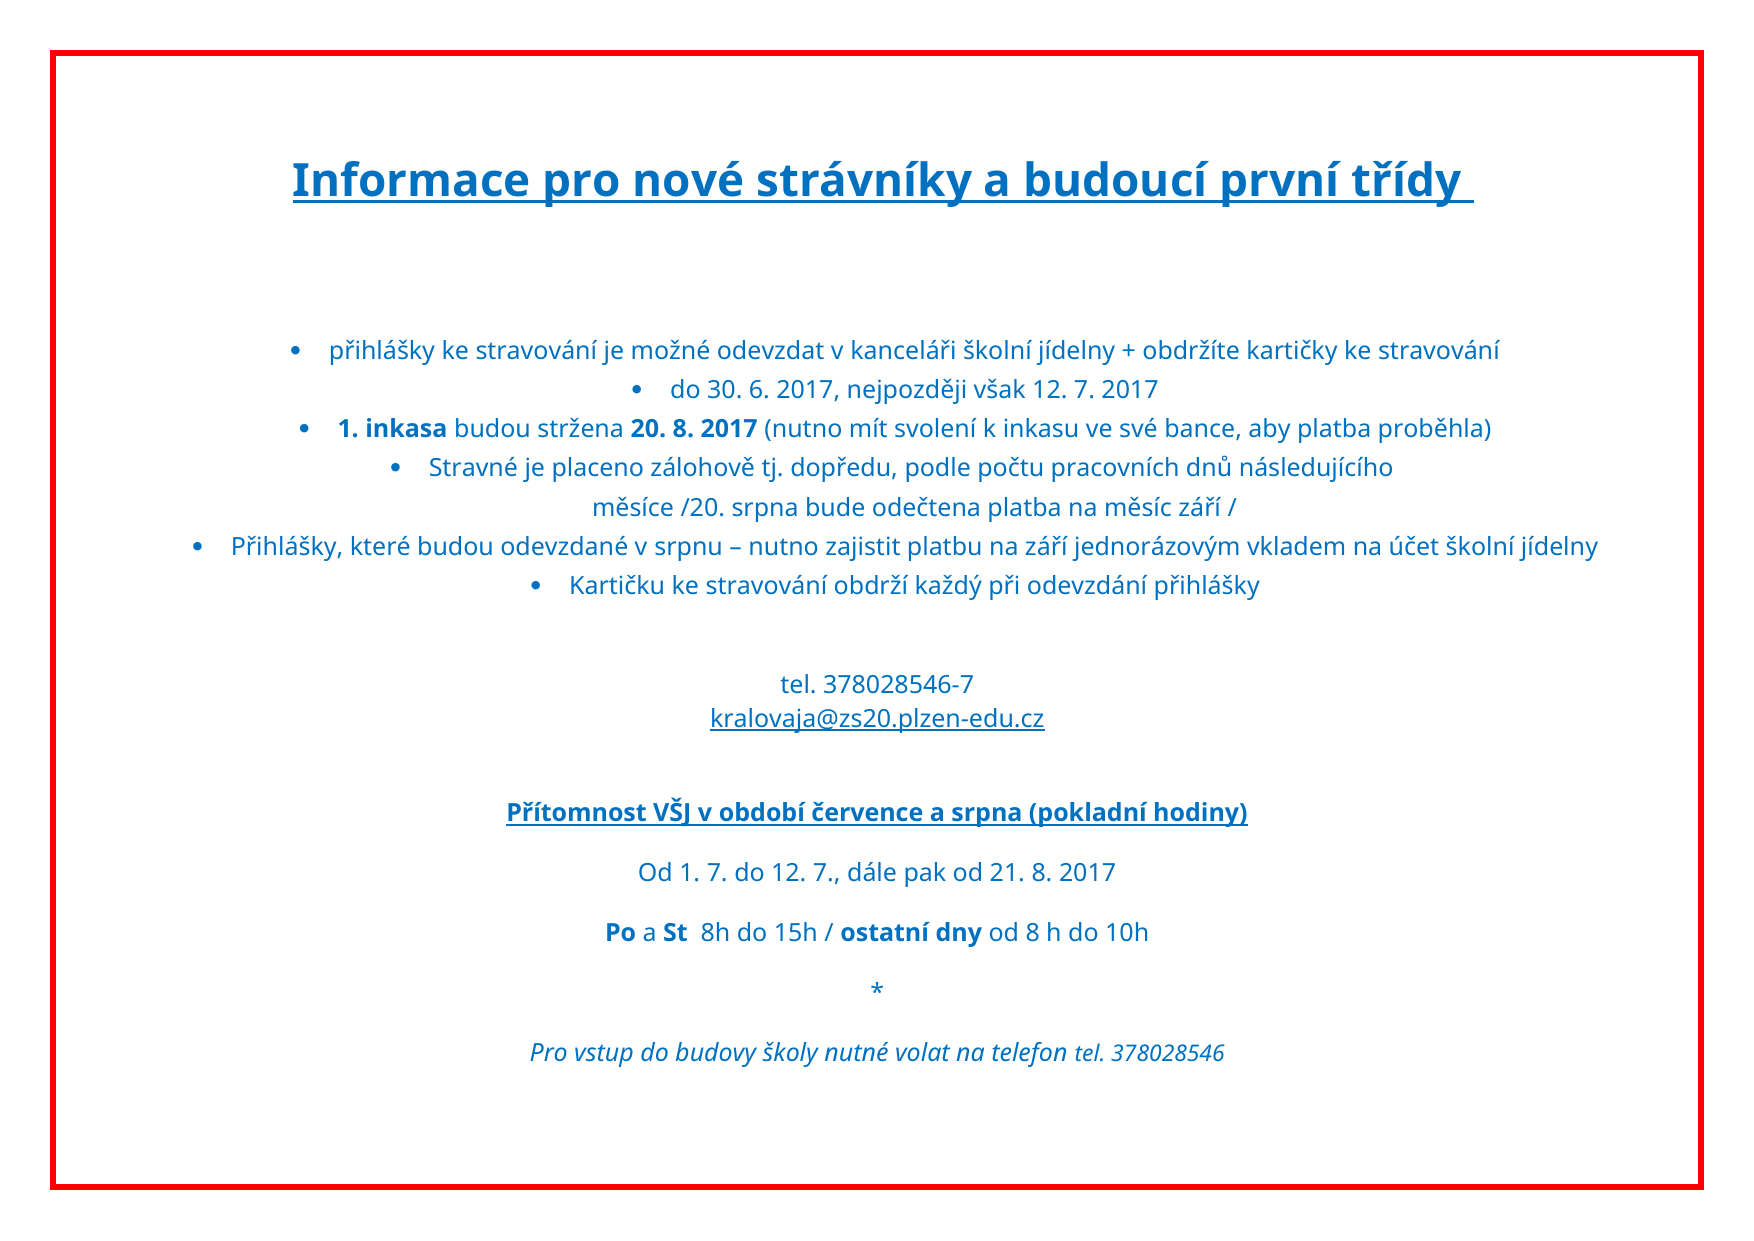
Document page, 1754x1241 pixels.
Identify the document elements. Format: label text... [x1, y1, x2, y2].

text Od 1. 7. do 12. 7., dále pak od 21. 8. 2017 [147, 855, 1606, 889]
text Po a St 8h do 15h / ostatní dny od 8 h do 10h [147, 915, 1606, 949]
list přihlášky ke stravování je možné odevzdat v kanceláři školní jídelny + obdržíte kartičky ke stravování [185, 332, 1606, 367]
text Pro vstup do budovy školy nutné volat na telefon tel. 378028546 [147, 1035, 1606, 1069]
text * [147, 975, 1606, 1009]
subtitle tel. 378028546-7 [147, 667, 1606, 701]
list Přihlášky, které budou odevzdané v srpnu – nutno zajistit platbu na září jednorázovým vkladem na účet školní jídelny [185, 528, 1606, 562]
list Stravné je placeno zálohově tj. dopředu, podle počtu pracovních dnů následujícího měsíce /20. srpna bude odečtena platba na měsíc září / [185, 450, 1606, 523]
subtitle kralovaja@zs20.plzen-edu.cz [147, 701, 1606, 735]
list do 30. 6. 2017, nejpozději však 12. 7. 2017 [185, 372, 1606, 406]
text Přítomnost VŠJ v období července a srpna (pokladní hodiny) [147, 795, 1606, 829]
list Kartičku ke stravování obdrží každý při odevzdání přihlášky [185, 567, 1606, 602]
list 1. inkasa budou stržena 20. 8. 2017 (nutno mít svolení k inkasu ve své bance, aby platba proběhla) [185, 411, 1606, 445]
text Informace pro nové strávníky a budoucí první třídy [147, 147, 1606, 210]
